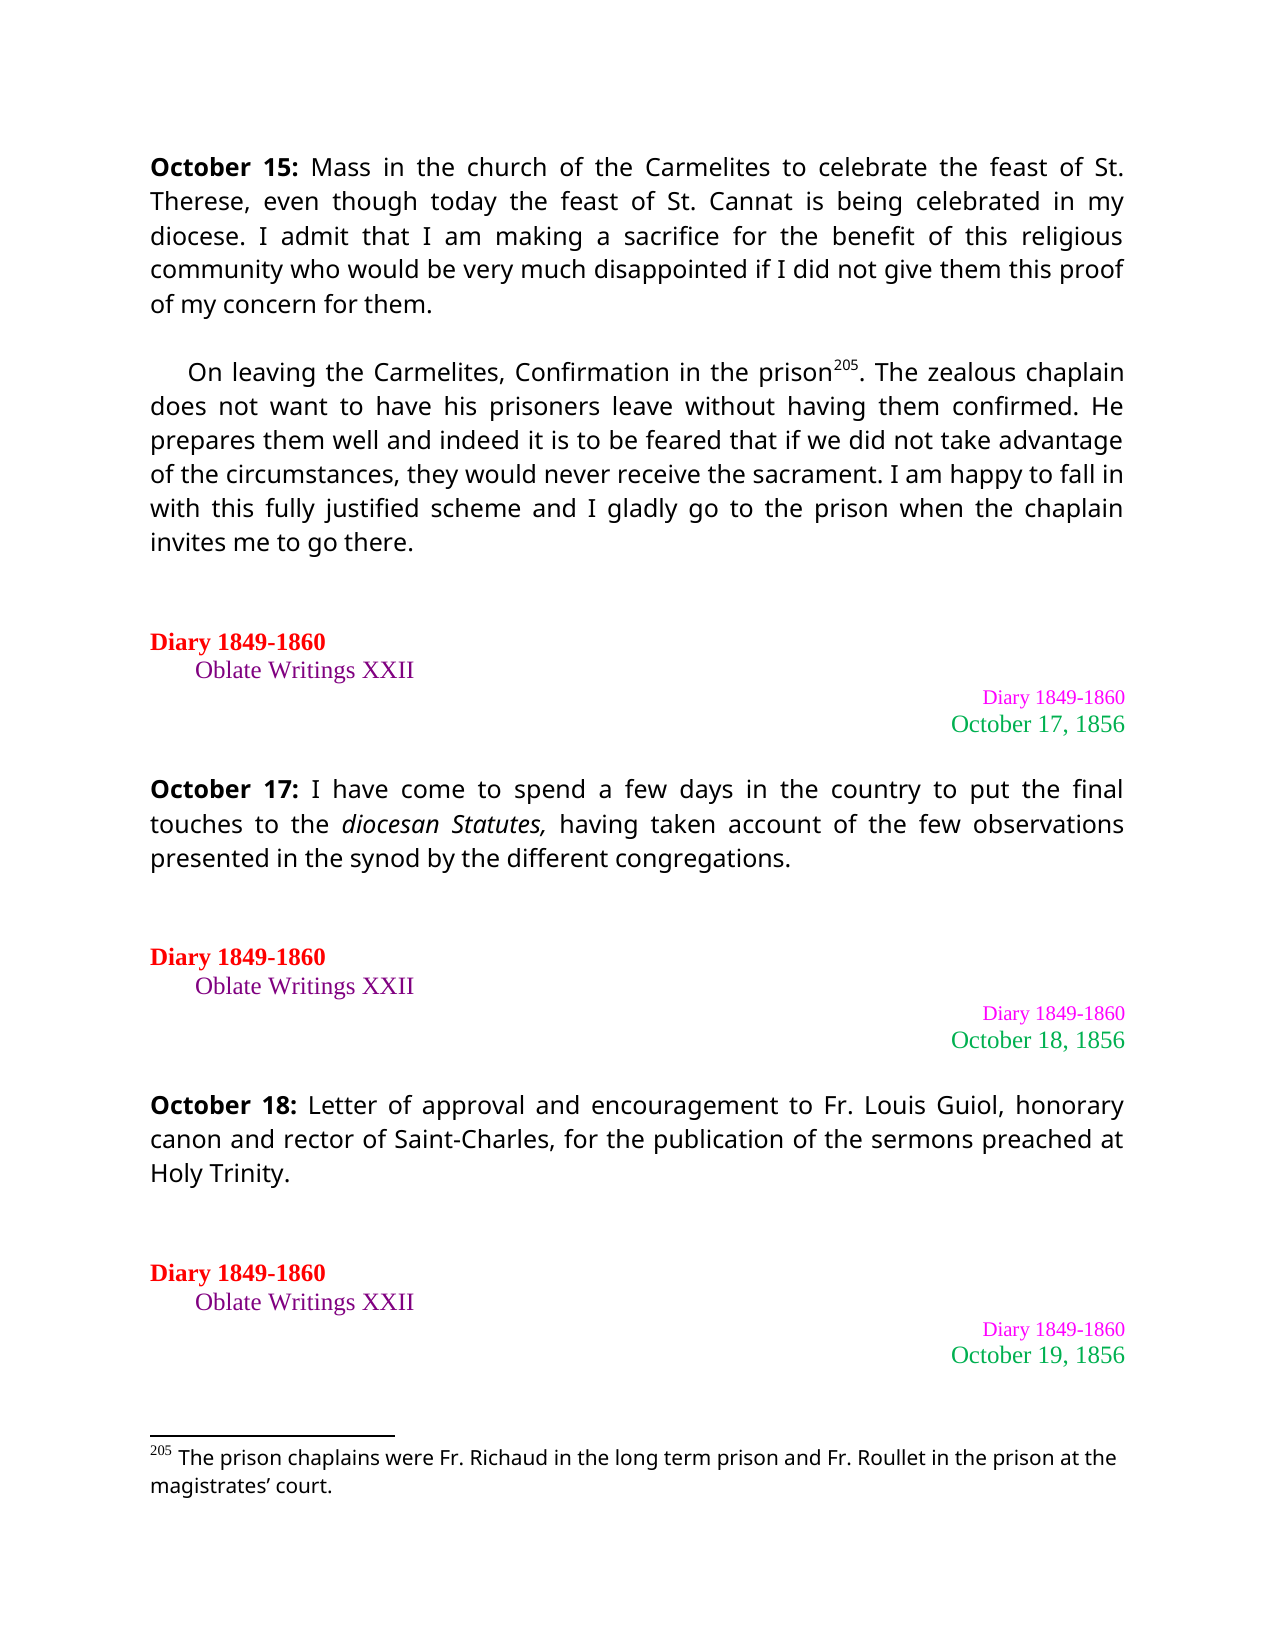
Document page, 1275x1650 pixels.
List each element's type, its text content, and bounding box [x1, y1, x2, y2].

text October 15: Mass in the church of the Carmelites to celebrate the feast of St. Therese, even though today the feast of St. Cannat is being celebrated in my diocese. I admit that I am making a sacrifice for the benefit of this religious community who would be very much disappointed if I did not give them this proof of my concern for them. [150, 150, 1125, 320]
text October 19, 1856 [150, 1341, 1125, 1369]
title Diary 1849-1860 [150, 627, 1125, 656]
title Oblate Writings XXII [150, 1287, 1125, 1316]
text October 17: I have come to spend a few days in the country to put the final touches to the diocesan Statutes, having taken account of the few observations presented in the synod by the different congregations. [150, 772, 1125, 874]
text October 17, 1856 [150, 709, 1125, 738]
text October 18, 1856 [150, 1025, 1125, 1054]
text Diary 1849-1860 [465, 684, 1125, 709]
text On leaving the Carmelites, Confirmation in the prison. The zealous chaplain does not want to have his prisoners leave without having them confirmed. He prepares them well and indeed it is to be feared that if we did not take advantage of the circumstances, they would never receive the sacrament. I am happy to fall in with this fully justified scheme and I gladly go to the prison when the chaplain invites me to go there. [150, 354, 1125, 559]
title Oblate Writings XXII [150, 971, 1125, 1000]
text Diary 1849-1860 [465, 1000, 1125, 1025]
text Diary 1849-1860 [465, 1316, 1125, 1341]
title Diary 1849-1860 [150, 1258, 1125, 1287]
title Oblate Writings XXII [150, 656, 1125, 684]
text October 18: Letter of approval and encouragement to Fr. Louis Guiol, honorary canon and rector of Saint-Charles, for the publication of the sermons preached at Holy Trinity. [150, 1088, 1125, 1190]
title Diary 1849-1860 [150, 942, 1125, 971]
